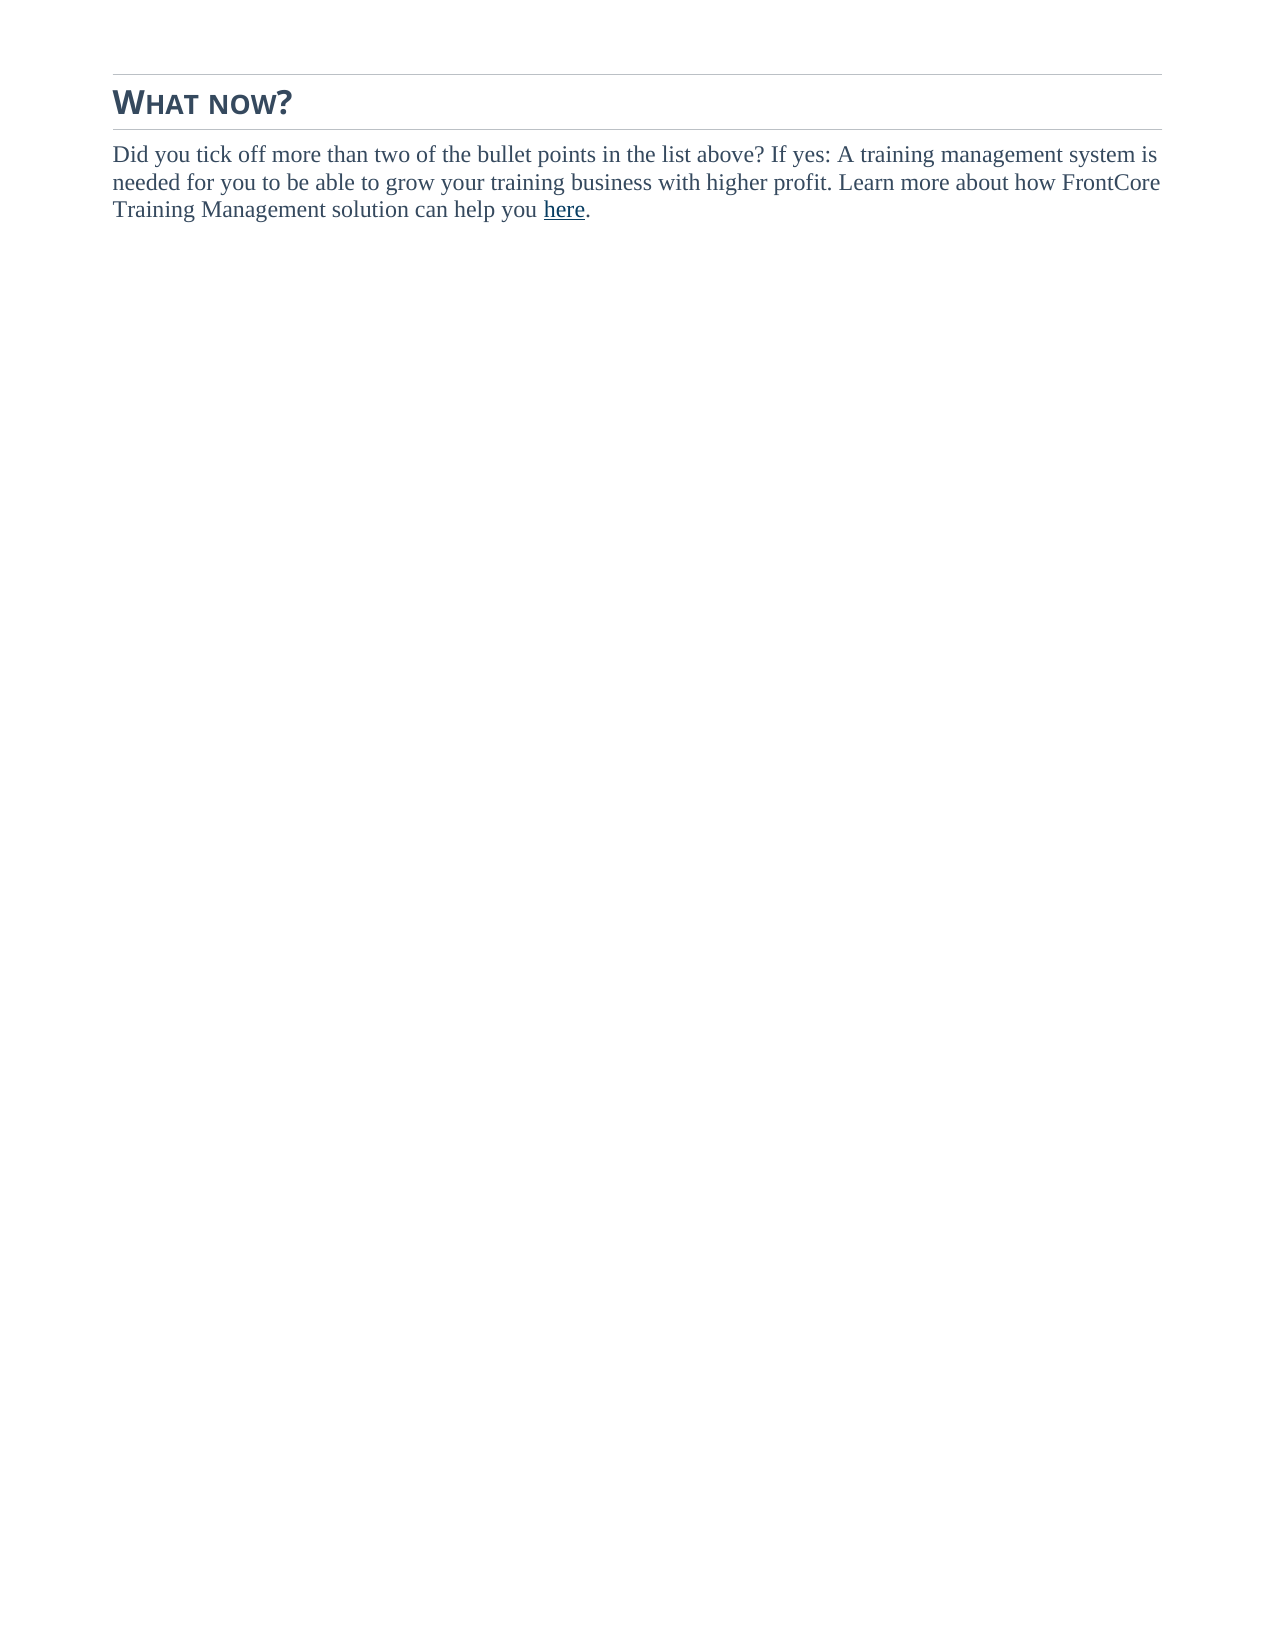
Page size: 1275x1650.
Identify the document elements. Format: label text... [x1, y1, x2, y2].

subtitle What now? [112, 75, 1162, 130]
list Did you tick off more than two of the bullet points in the list above? If yes: A training management system is needed for you to be able to grow your training business with higher profit. Learn more about how FrontCore Training Management solution can help you here. [112, 140, 1162, 223]
